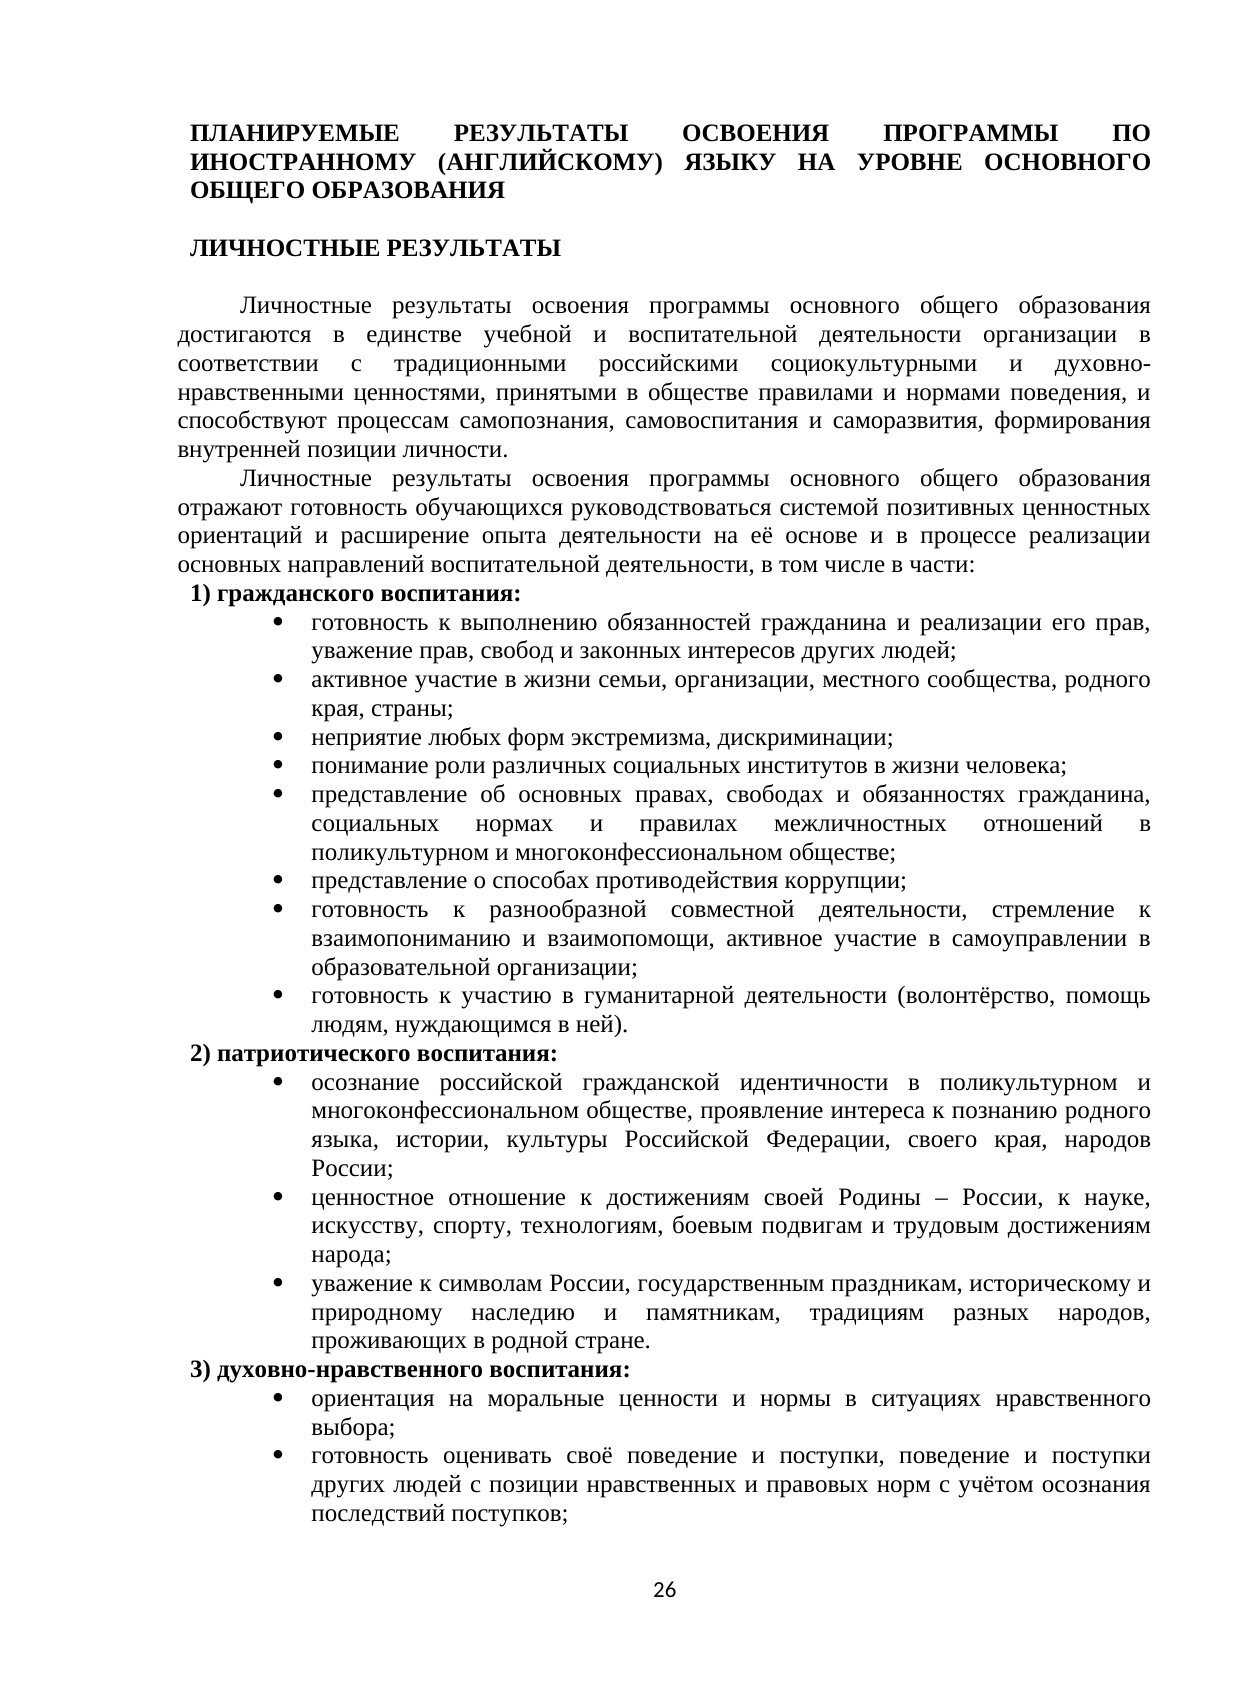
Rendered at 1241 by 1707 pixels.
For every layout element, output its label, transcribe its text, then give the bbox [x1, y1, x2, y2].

text 1) гражданского воспитания: [190, 578, 1152, 607]
text ПЛАНИРУЕМЫЕ РЕЗУЛЬТАТЫ ОСВОЕНИЯ ПРОГРАММЫ ПО ИНОСТРАННОМУ (АНГЛИЙСКОМУ) ЯЗЫКУ НА УРОВНЕ ОСНОВНОГО ОБЩЕГО ОБРАЗОВАНИЯ [190, 118, 1152, 204]
list неприятие любых форм экстремизма, дискриминации; [274, 722, 1152, 751]
list представление о способах противодействия коррупции; [274, 866, 1152, 894]
list готовность оценивать своё поведение и поступки, поведение и поступки других людей с позиции нравственных и правовых норм с учётом осознания последствий поступков; [274, 1441, 1152, 1527]
text 2) патриотического воспитания: [190, 1038, 1152, 1067]
text 3) духовно-нравственного воспитания: [190, 1354, 1152, 1383]
list готовность к участию в гуманитарной деятельности (волонтёрство, помощь людям, нуждающимся в ней). [274, 981, 1152, 1038]
list представление об основных правах, свободах и обязанностях гражданина, социальных нормах и правилах межличностных отношений в поликультурном и многоконфессиональном обществе; [274, 779, 1152, 866]
text Личностные результаты освоения программы основного общего образования достигаются в единстве учебной и воспитательной деятельности организации в соответствии с традиционными российскими социокультурными и духовно-нравственными ценностями, принятыми в обществе правилами и нормами поведения, и способствуют процессам самопознания, самовоспитания и саморазвития, формирования внутренней позиции личности. [177, 291, 1152, 463]
list готовность к выполнению обязанностей гражданина и реализации его прав, уважение прав, свобод и законных интересов других людей; [274, 607, 1152, 664]
list понимание роли различных социальных институтов в жизни человека; [274, 751, 1152, 779]
text Личностные результаты освоения программы основного общего образования отражают готовность обучающихся руководствоваться системой позитивных ценностных ориентаций и расширение опыта деятельности на её основе и в процессе реализации основных направлений воспитательной деятельности, в том числе в части: [177, 463, 1152, 578]
list ориентация на моральные ценности и нормы в ситуациях нравственного выбора; [274, 1383, 1152, 1441]
text ЛИЧНОСТНЫЕ РЕЗУЛЬТАТЫ [190, 233, 1152, 262]
list осознание российской гражданской идентичности в поликультурном и многоконфессиональном обществе, проявление интереса к познанию родного языка, истории, культуры Российской Федерации, своего края, народов России; [274, 1067, 1152, 1182]
list ценностное отношение к достижениям своей Родины – России, к науке, искусству, спорту, технологиям, боевым подвигам и трудовым достижениям народа; [274, 1182, 1152, 1268]
list активное участие в жизни семьи, организации, местного сообщества, родного края, страны; [274, 664, 1152, 722]
list уважение к символам России, государственным праздникам, историческому и природному наследию и памятникам, традициям разных народов, проживающих в родной стране. [274, 1268, 1152, 1354]
list готовность к разнообразной совместной деятельности, стремление к взаимопониманию и взаимопомощи, активное участие в самоуправлении в образовательной организации; [274, 894, 1152, 981]
